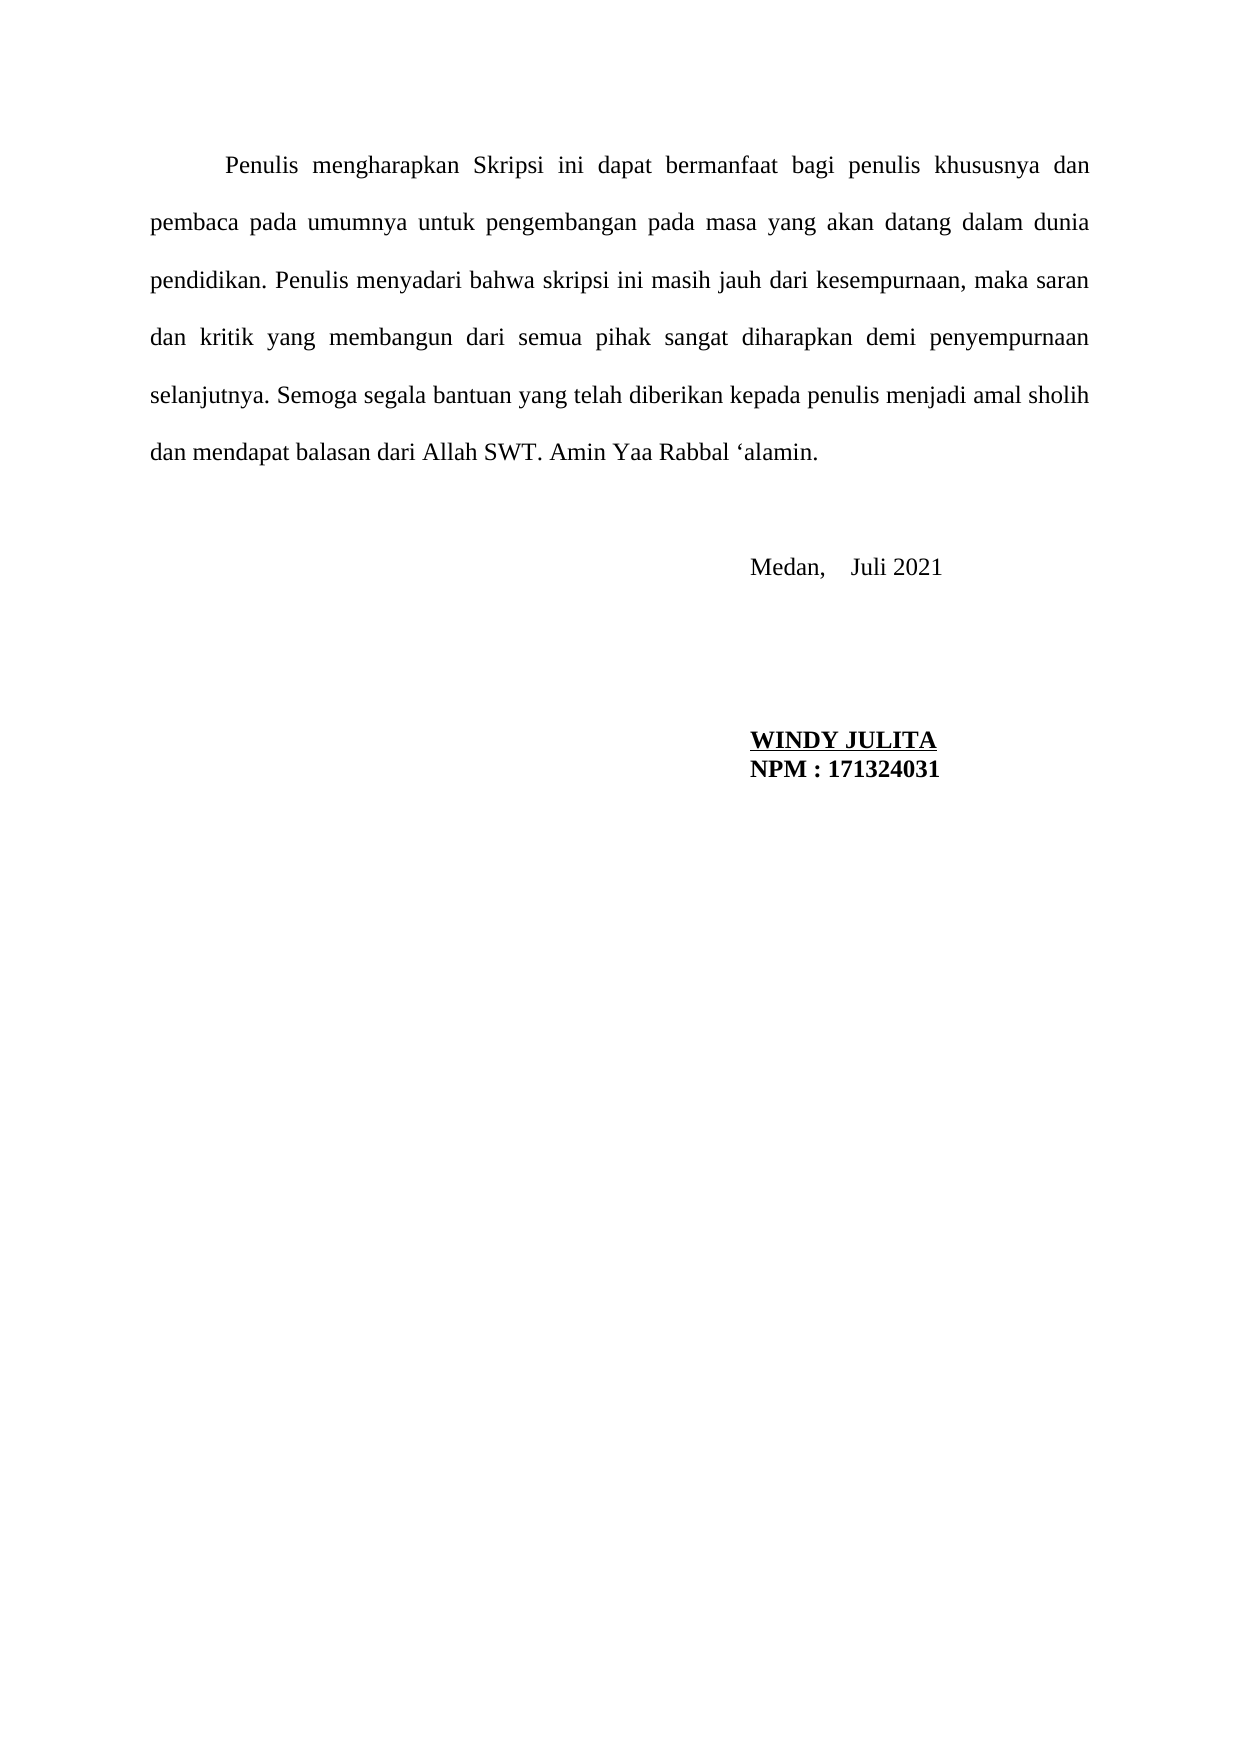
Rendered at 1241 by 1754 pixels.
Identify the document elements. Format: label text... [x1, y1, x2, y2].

text Penulis mengharapkan Skripsi ini dapat bermanfaat bagi penulis khususnya dan pembaca pada umumnya untuk pengembangan pada masa yang akan datang dalam dunia pendidikan. Penulis menyadari bahwa skripsi ini masih jauh dari kesempurnaan, maka saran dan kritik yang membangun dari semua pihak sangat diharapkan demi penyempurnaan selanjutnya. Semoga segala bantuan yang telah diberikan kepada penulis menjadi amal sholih dan mendapat balasan dari Allah SWT. Amin Yaa Rabbal ‘alamin. [150, 150, 1090, 466]
text NPM : 171324031 [750, 754, 1090, 782]
text WINDY JULITA [750, 725, 1090, 754]
text Medan, Juli 2021 [750, 552, 1090, 581]
